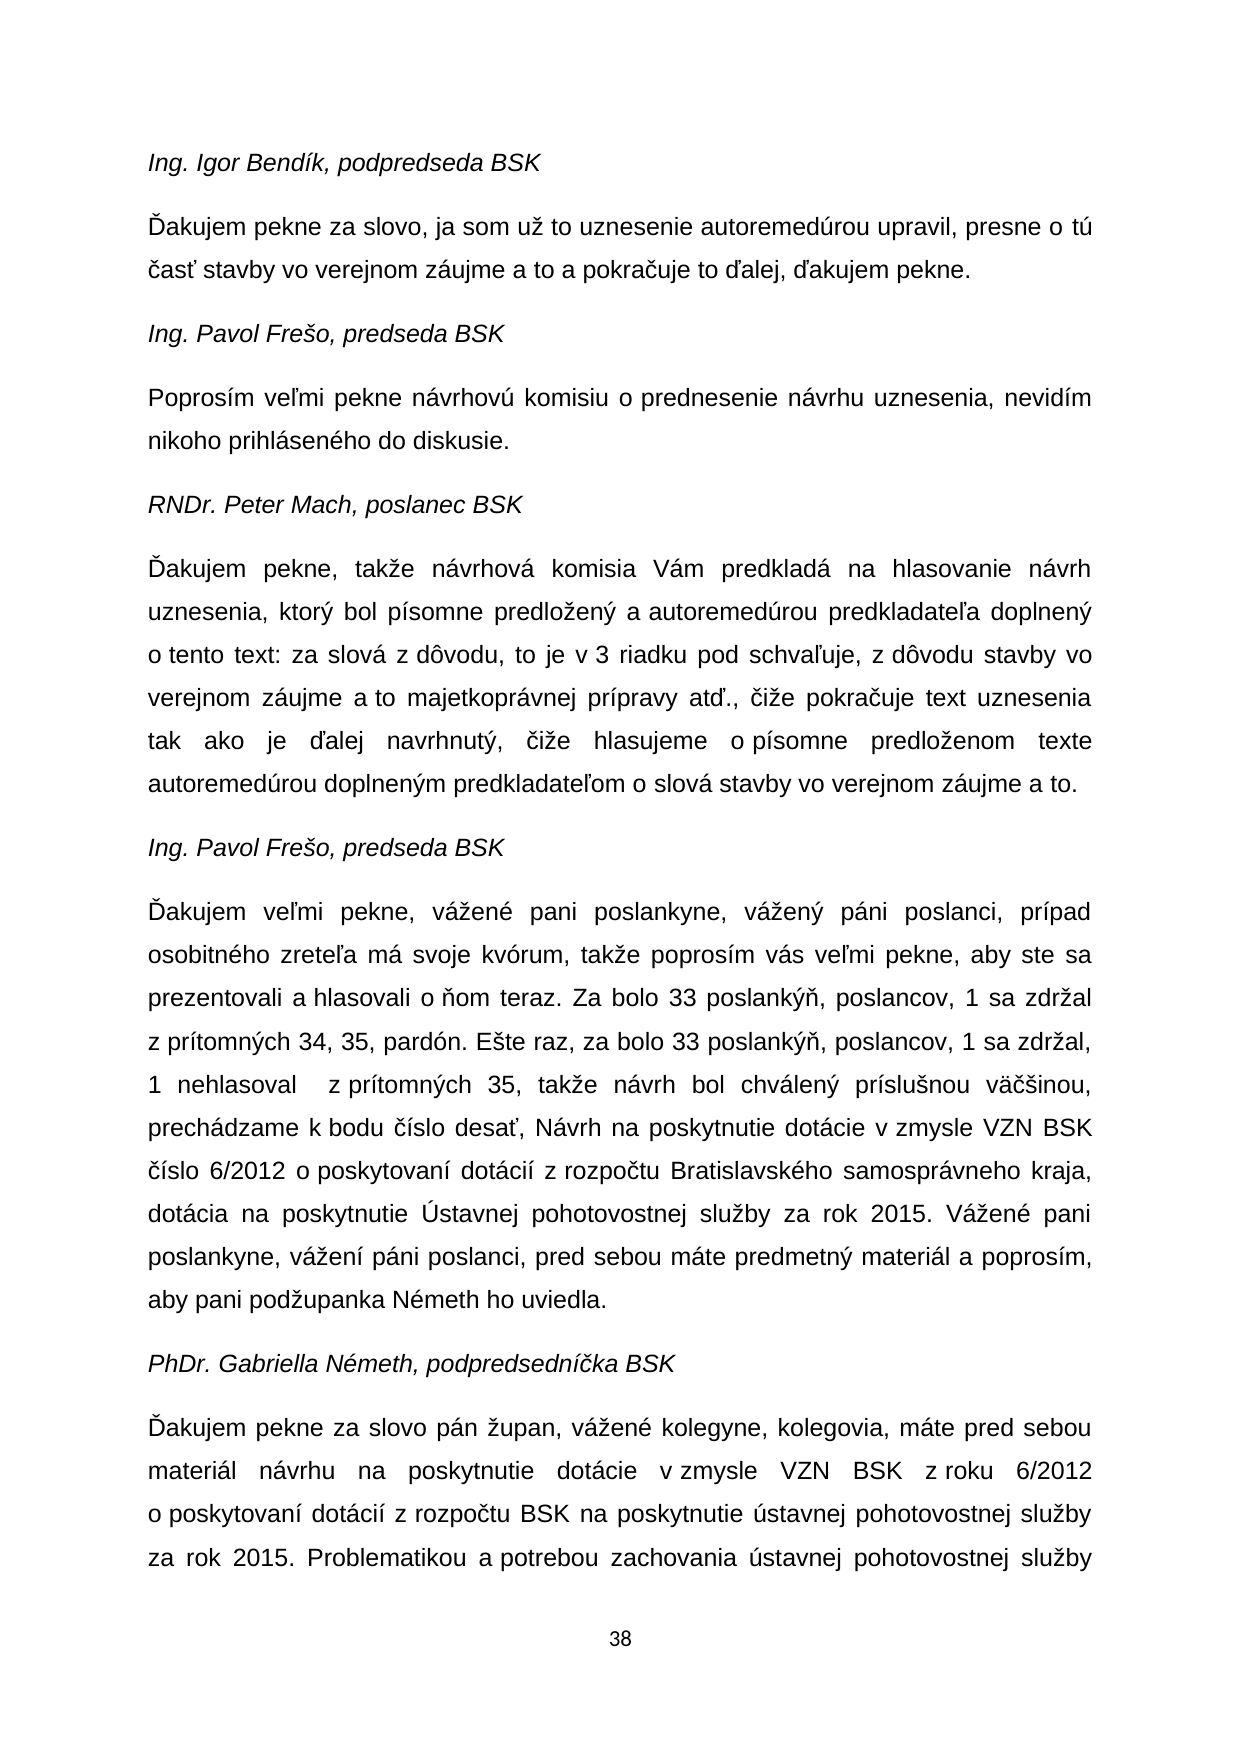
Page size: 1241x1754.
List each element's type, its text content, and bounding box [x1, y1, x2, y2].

text Ďakujem pekne, takže návrhová komisia Vám predkladá na hlasovanie návrh uznesenia, ktorý bol písomne predložený a autoremedúrou predkladateľa doplnený o tento text: za slová z dôvodu, to je v 3 riadku pod schvaľuje, z dôvodu stavby vo verejnom záujme a to majetkoprávnej prípravy atď., čiže pokračuje text uznesenia tak ako je ďalej navrhnutý, čiže hlasujeme o písomne predloženom texte autoremedúrou doplneným predkladateľom o slová stavby vo verejnom záujme a to. [148, 554, 1093, 798]
text Ďakujem pekne za slovo, ja som už to uznesenie autoremedúrou upravil, presne o tú časť stavby vo verejnom záujme a to a pokračuje to ďalej, ďakujem pekne. [148, 212, 1093, 283]
text Ing. Pavol Frešo, predseda BSK [148, 833, 1093, 862]
text Poprosím veľmi pekne návrhovú komisiu o prednesenie návrhu uznesenia, nevidím nikoho prihláseného do diskusie. [148, 383, 1093, 454]
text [148, 1413, 1093, 1571]
text Ing. Pavol Frešo, predseda BSK [148, 319, 1093, 347]
text Ďakujem veľmi pekne, vážené pani poslankyne, vážený páni poslanci, prípad osobitného zreteľa má svoje kvórum, takže poprosím vás veľmi pekne, aby ste sa prezentovali a hlasovali o ňom teraz. Za bolo 33 poslankýň, poslancov, 1 sa zdržal z prítomných 34, 35, pardón. Ešte raz, za bolo 33 poslankýň, poslancov, 1 sa zdržal, 1 nehlasoval z prítomných 35, takže návrh bol chválený príslušnou väčšinou, prechádzame k bodu číslo desať, Návrh na poskytnutie dotácie v zmysle VZN BSK číslo 6/2012 o poskytovaní dotácií z rozpočtu Bratislavského samosprávneho kraja, dotácia na poskytnutie Ústavnej pohotovostnej služby za rok 2015. Vážené pani poslankyne, vážení páni poslanci, pred sebou máte predmetný materiál a poprosím, aby pani podžupanka Németh ho uviedla. [148, 897, 1093, 1314]
text RNDr. Peter Mach, poslanec BSK [148, 490, 1093, 518]
text PhDr. Gabriella Németh, podpredsedníčka BSK [148, 1349, 1093, 1378]
text Ing. Igor Bendík, podpredseda BSK [148, 148, 1093, 176]
